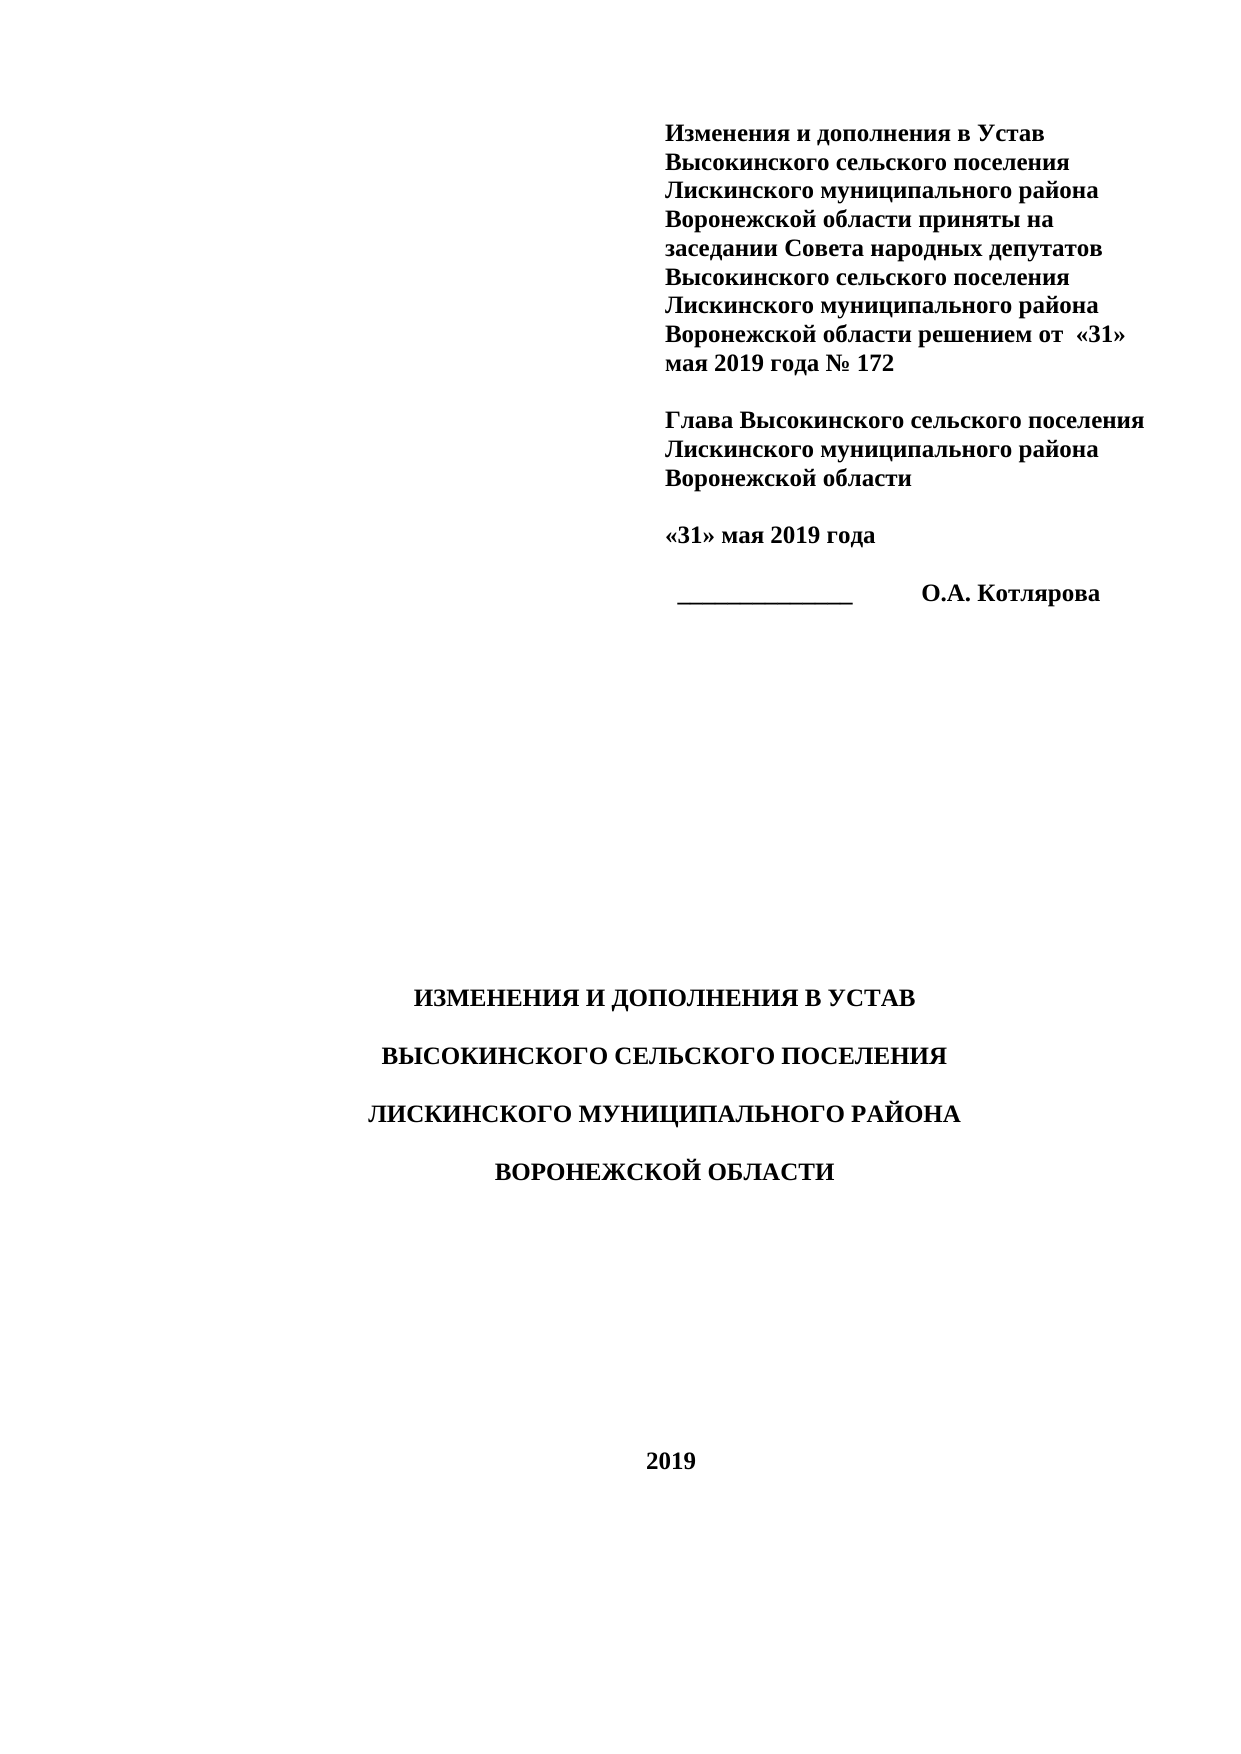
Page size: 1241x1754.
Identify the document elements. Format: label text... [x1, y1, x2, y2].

text ВОРОНЕЖСКОЙ ОБЛАСТИ [177, 1157, 1152, 1185]
text Глава Высокинского сельского поселения Лискинского муниципального района Воронежской области [665, 406, 1152, 492]
text Воронежской области приняты на заседании Совета народных депутатов Высокинского сельского поселения Лискинского муниципального района Воронежской области решением от «31» мая 2019 года № 172 [665, 204, 1152, 377]
text ИЗМЕНЕНИЯ И ДОПОЛНЕНИЯ В УСТАВ [177, 983, 1152, 1012]
text Лискинского муниципального района [665, 176, 1152, 204]
text ______________ О.А. Котлярова [665, 578, 1152, 607]
text «31» мая 2019 года [665, 521, 1152, 549]
text 2019 [177, 1446, 1152, 1475]
text ЛИСКИНСКОГО МУНИЦИПАЛЬНОГО РАЙОНА [177, 1099, 1152, 1127]
text Изменения и дополнения в Устав Высокинского сельского поселения [665, 118, 1152, 176]
text ВЫСОКИНСКОГО СЕЛЬСКОГО ПОСЕЛЕНИЯ [177, 1041, 1152, 1069]
